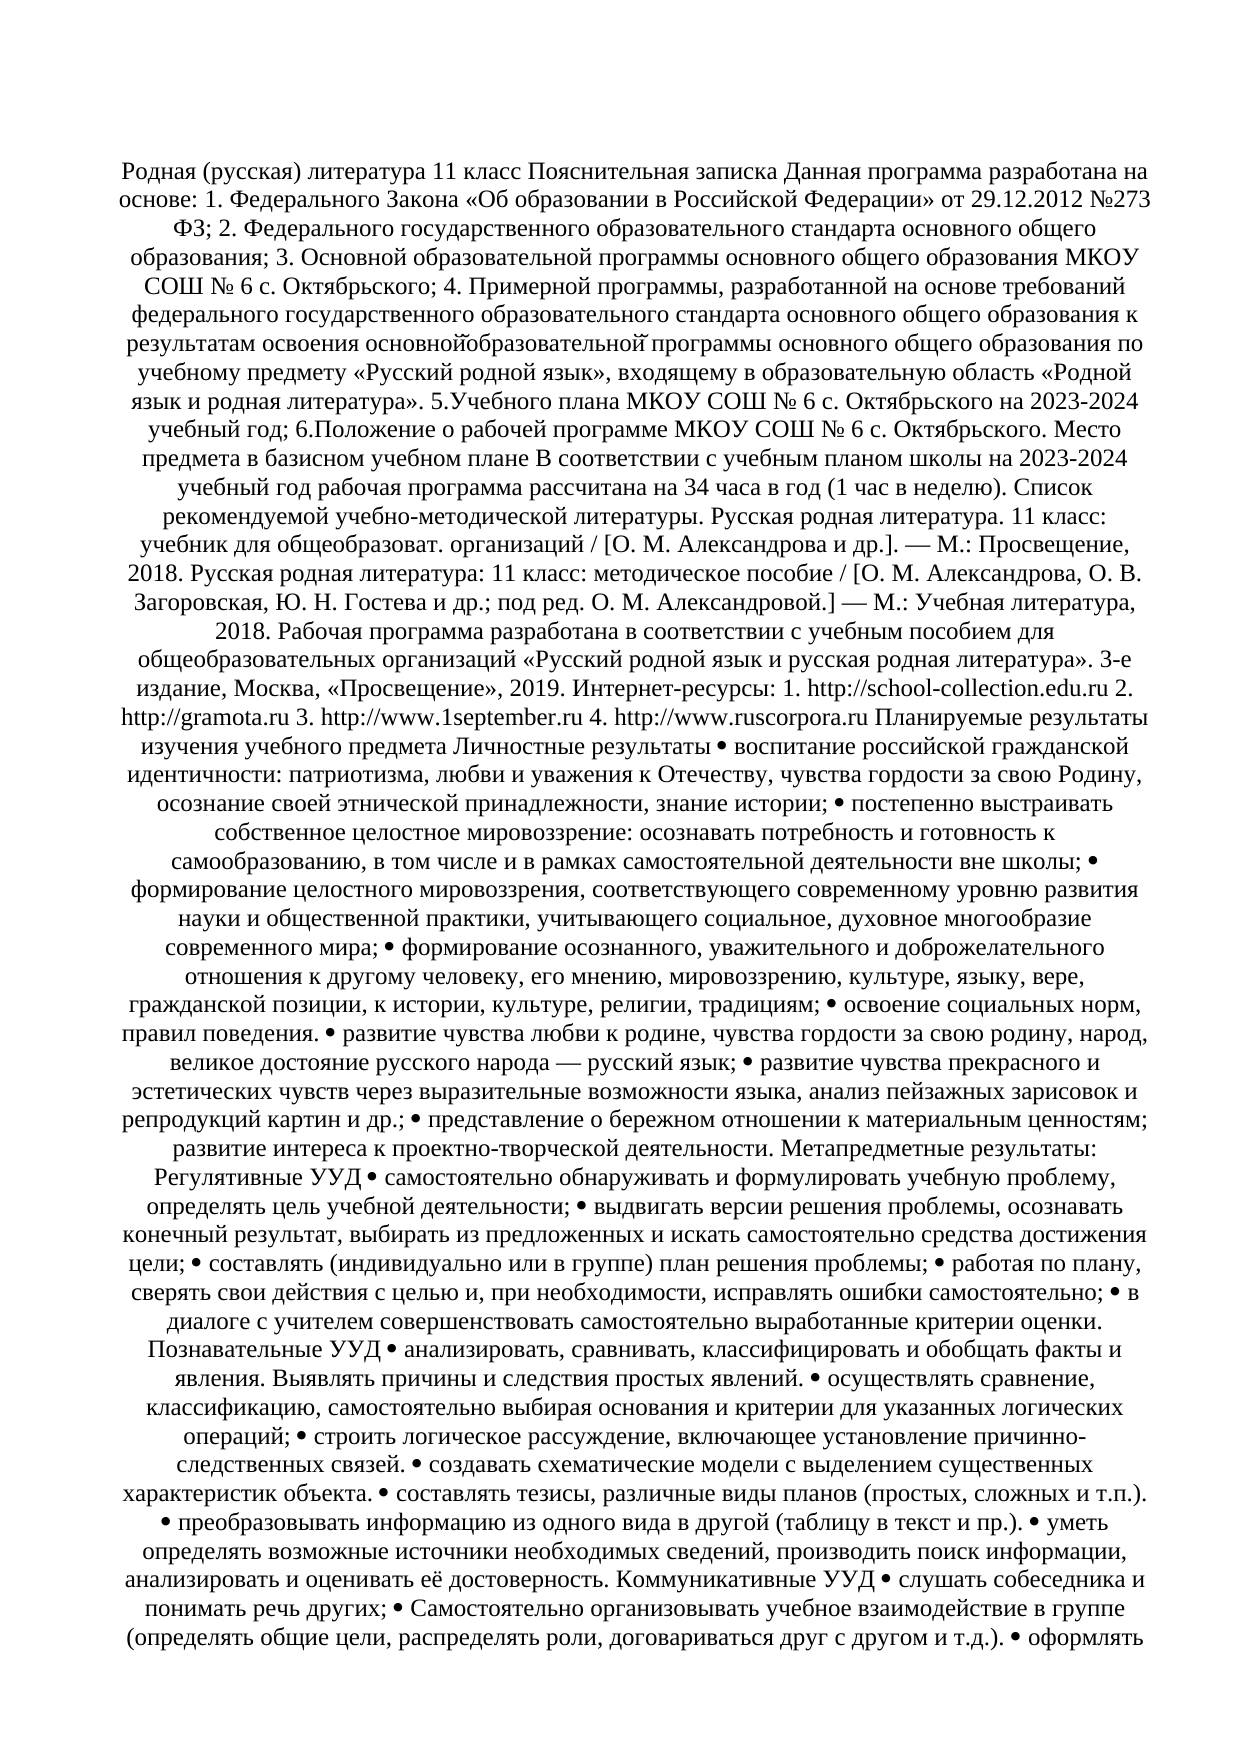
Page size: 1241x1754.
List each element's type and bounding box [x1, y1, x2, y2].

text [118, 156, 1152, 1651]
